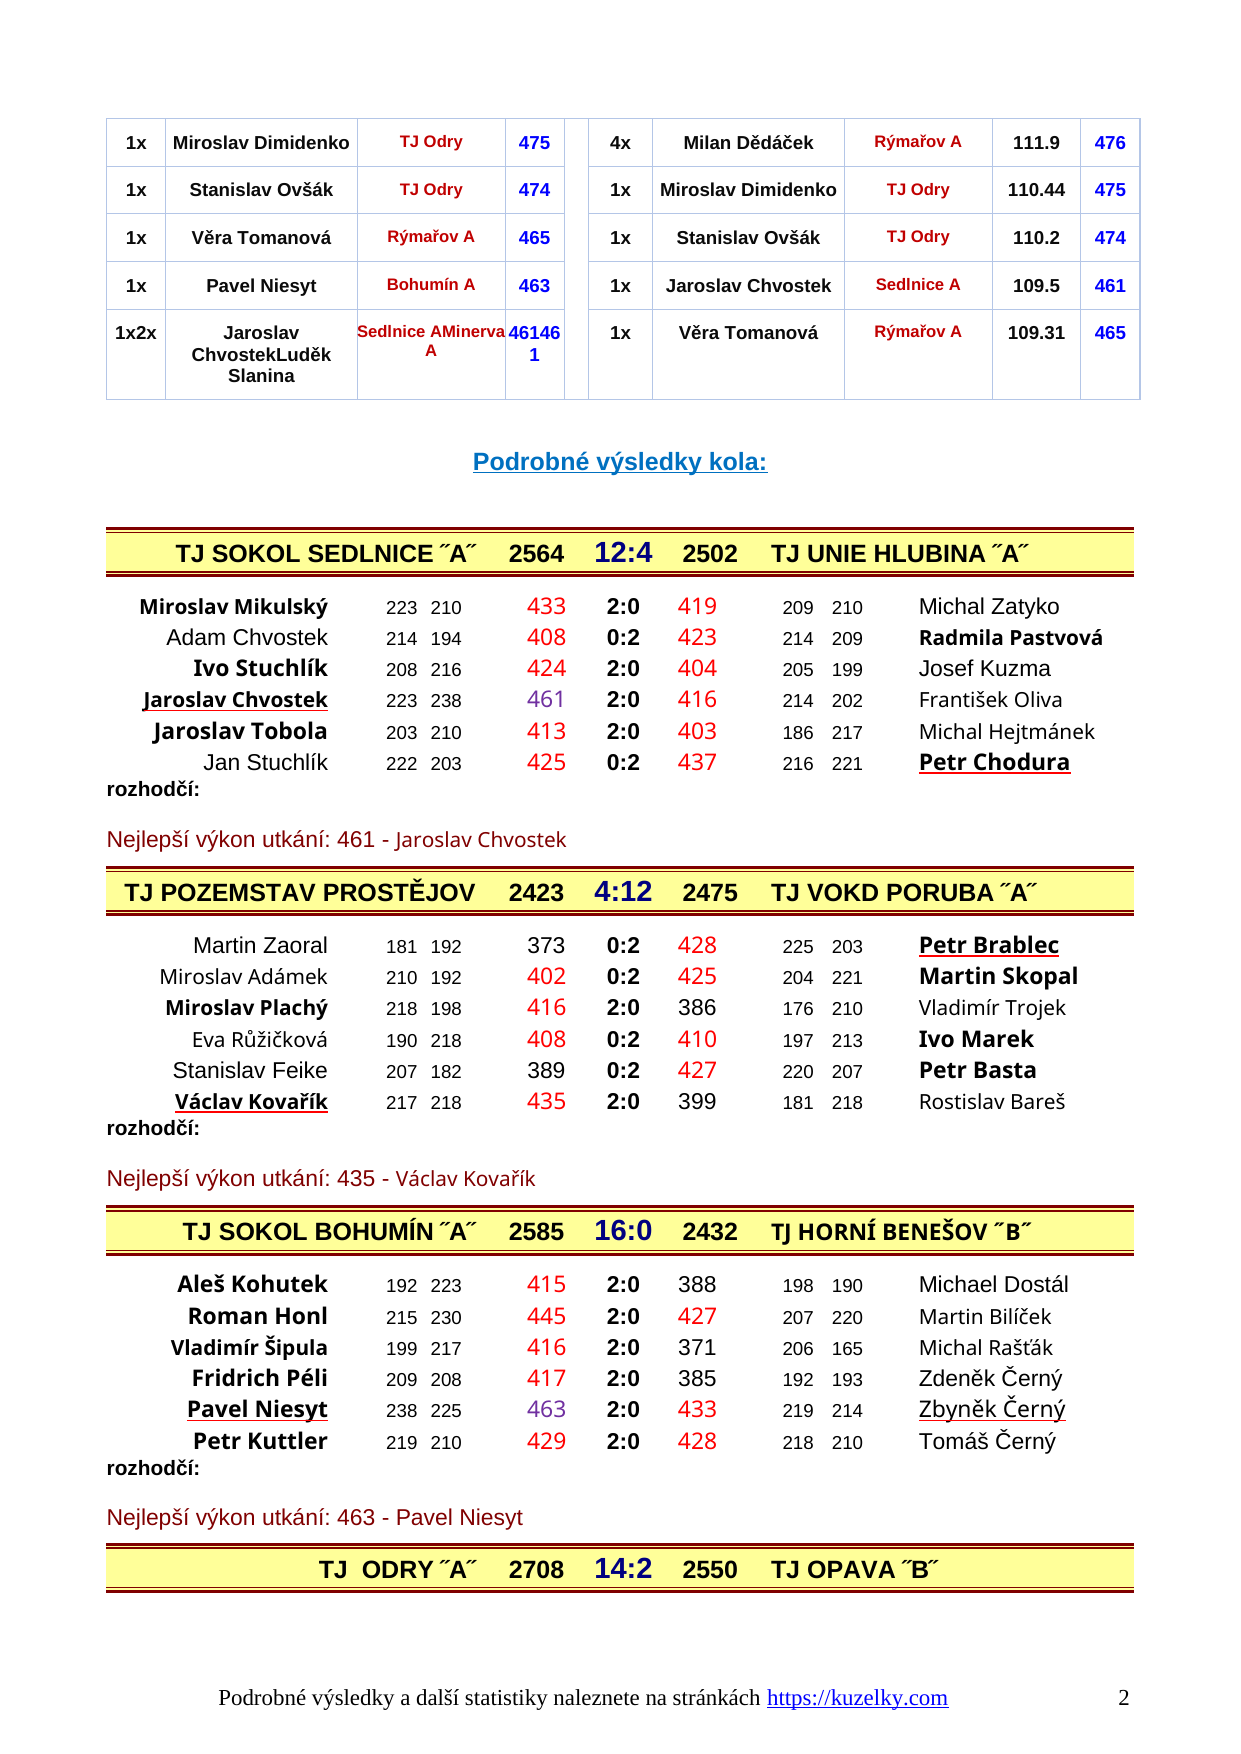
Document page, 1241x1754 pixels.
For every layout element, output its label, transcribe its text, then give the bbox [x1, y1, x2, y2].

text Nejlepší výkon utkání: 461 - Jaroslav Chvostek [106, 825, 1134, 853]
table_cell 465 [1081, 310, 1139, 399]
table_cell TJ Odry [358, 167, 505, 213]
text Petr Kuttler 219 210 429 2:0 428 218 210 Tomáš Černý [106, 1425, 1134, 1456]
text Vladimír Šipula 199 217 416 2:0 371 206 165 Michal Rašťák [106, 1331, 1134, 1362]
table_cell 1x [589, 214, 652, 261]
table_cell Jaroslav Chvostek [653, 262, 844, 308]
text Eva Růžičková 190 218 408 0:2 410 197 213 Ivo Marek [106, 1022, 1134, 1054]
table_cell 1x [589, 310, 652, 399]
text Jaroslav Chvostek 223 238 461 2:0 416 214 202 František Oliva [106, 683, 1134, 715]
text Miroslav Mikulský 223 210 433 2:0 419 209 210 Michal Zatyko [106, 590, 1134, 621]
table_cell 1x [589, 167, 652, 213]
text rozhodčí: [106, 777, 1134, 801]
table_cell Stanislav Ovšák [653, 214, 844, 261]
table_cell Věra Tomanová [653, 310, 844, 399]
table_cell 1x [589, 262, 652, 308]
table_cell Sedlnice A [845, 262, 992, 308]
table_cell Rýmařov A [358, 214, 505, 261]
table_cell 474 [506, 167, 564, 213]
text Václav Kovařík 217 218 435 2:0 399 181 218 Rostislav Bareš [106, 1085, 1134, 1116]
table_cell Stanislav Ovšák [166, 167, 357, 213]
table_cell 461 [1081, 262, 1139, 308]
text Martin Zaoral 181 192 373 0:2 428 225 203 Petr Brablec [106, 929, 1134, 960]
table_cell Jaroslav Chvostek [166, 310, 357, 399]
table_cell 4x [589, 119, 652, 166]
table_cell Sedlnice A [358, 310, 505, 399]
table_cell 111.9 [993, 119, 1080, 166]
text Pavel Niesyt 238 225 463 2:0 433 219 214 Zbyněk Černý [106, 1393, 1134, 1425]
text Stanislav Feike 207 182 389 0:2 427 220 207 Petr Basta [106, 1054, 1134, 1085]
table_cell TJ Odry [845, 167, 992, 213]
text Jan Stuchlík 222 203 425 0:2 437 216 221 Petr Chodura [106, 746, 1134, 777]
table_cell 109.5 [993, 262, 1080, 308]
text TJ Odry ˝A˝ 2708 14:2 2550 TJ Opava ˝B˝ [106, 1549, 1134, 1587]
table_cell TJ Odry [845, 214, 992, 261]
table_cell 1x [107, 214, 165, 261]
text Miroslav Adámek 210 192 402 0:2 425 204 221 Martin Skopal [106, 960, 1134, 991]
table_cell Bohumín A [358, 262, 505, 308]
text Nejlepší výkon utkání: 463 - Pavel Niesyt [106, 1504, 1134, 1530]
table_cell 463 [506, 262, 564, 308]
text Nejlepší výkon utkání: 435 - Václav Kovařík [106, 1164, 1134, 1193]
text Roman Honl 215 230 445 2:0 427 207 220 Martin Bilíček [106, 1300, 1134, 1331]
text TJ Sokol Sedlnice ˝A˝ 2564 12:4 2502 TJ Unie Hlubina ˝A˝ [106, 533, 1134, 571]
table_cell Pavel Niesyt [166, 262, 357, 308]
text TJ Pozemstav Prostějov 2423 4:12 2475 TJ VOKD Poruba ˝A˝ [106, 872, 1134, 910]
text Adam Chvostek 214 194 408 0:2 423 214 209 Radmila Pastvová [106, 621, 1134, 652]
table_cell Milan Dědáček [653, 119, 844, 166]
table_cell TJ Odry [358, 119, 505, 166]
table_cell 110.44 [993, 167, 1080, 213]
table_cell 476 [1081, 119, 1139, 166]
text rozhodčí: [106, 1116, 1134, 1140]
text Jaroslav Tobola 203 210 413 2:0 403 186 217 Michal Hejtmánek [106, 715, 1134, 746]
table_cell 465 [506, 214, 564, 261]
table_cell 1x [107, 167, 165, 213]
table_cell 461 [506, 310, 564, 399]
table_cell 475 [506, 119, 564, 166]
table_cell 1x [107, 310, 165, 399]
text TJ Sokol Bohumín ˝A˝ 2585 16:0 2432 TJ Horní Benešov ˝B˝ [106, 1212, 1134, 1250]
table_cell 110.2 [993, 214, 1080, 261]
table_cell 474 [1081, 214, 1139, 261]
table_cell Rýmařov A [845, 310, 992, 399]
text rozhodčí: [106, 1456, 1134, 1480]
table_cell Věra Tomanová [166, 214, 357, 261]
table_cell 475 [1081, 167, 1139, 213]
text Ivo Stuchlík 208 216 424 2:0 404 205 199 Josef Kuzma [106, 652, 1134, 683]
text Fridrich Péli 209 208 417 2:0 385 192 193 Zdeněk Černý [106, 1362, 1134, 1393]
table_cell Miroslav Dimidenko [166, 119, 357, 166]
table_cell 1x [107, 262, 165, 308]
table_cell 109.31 [993, 310, 1080, 399]
table_cell 1x [107, 119, 165, 166]
text Miroslav Plachý 218 198 416 2:0 386 176 210 Vladimír Trojek [106, 991, 1134, 1022]
table_cell Miroslav Dimidenko [653, 167, 844, 213]
table_cell Rýmařov A [845, 119, 992, 166]
text Podrobné výsledky kola: [94, 447, 1145, 476]
text Aleš Kohutek 192 223 415 2:0 388 198 190 Michael Dostál [106, 1268, 1134, 1300]
